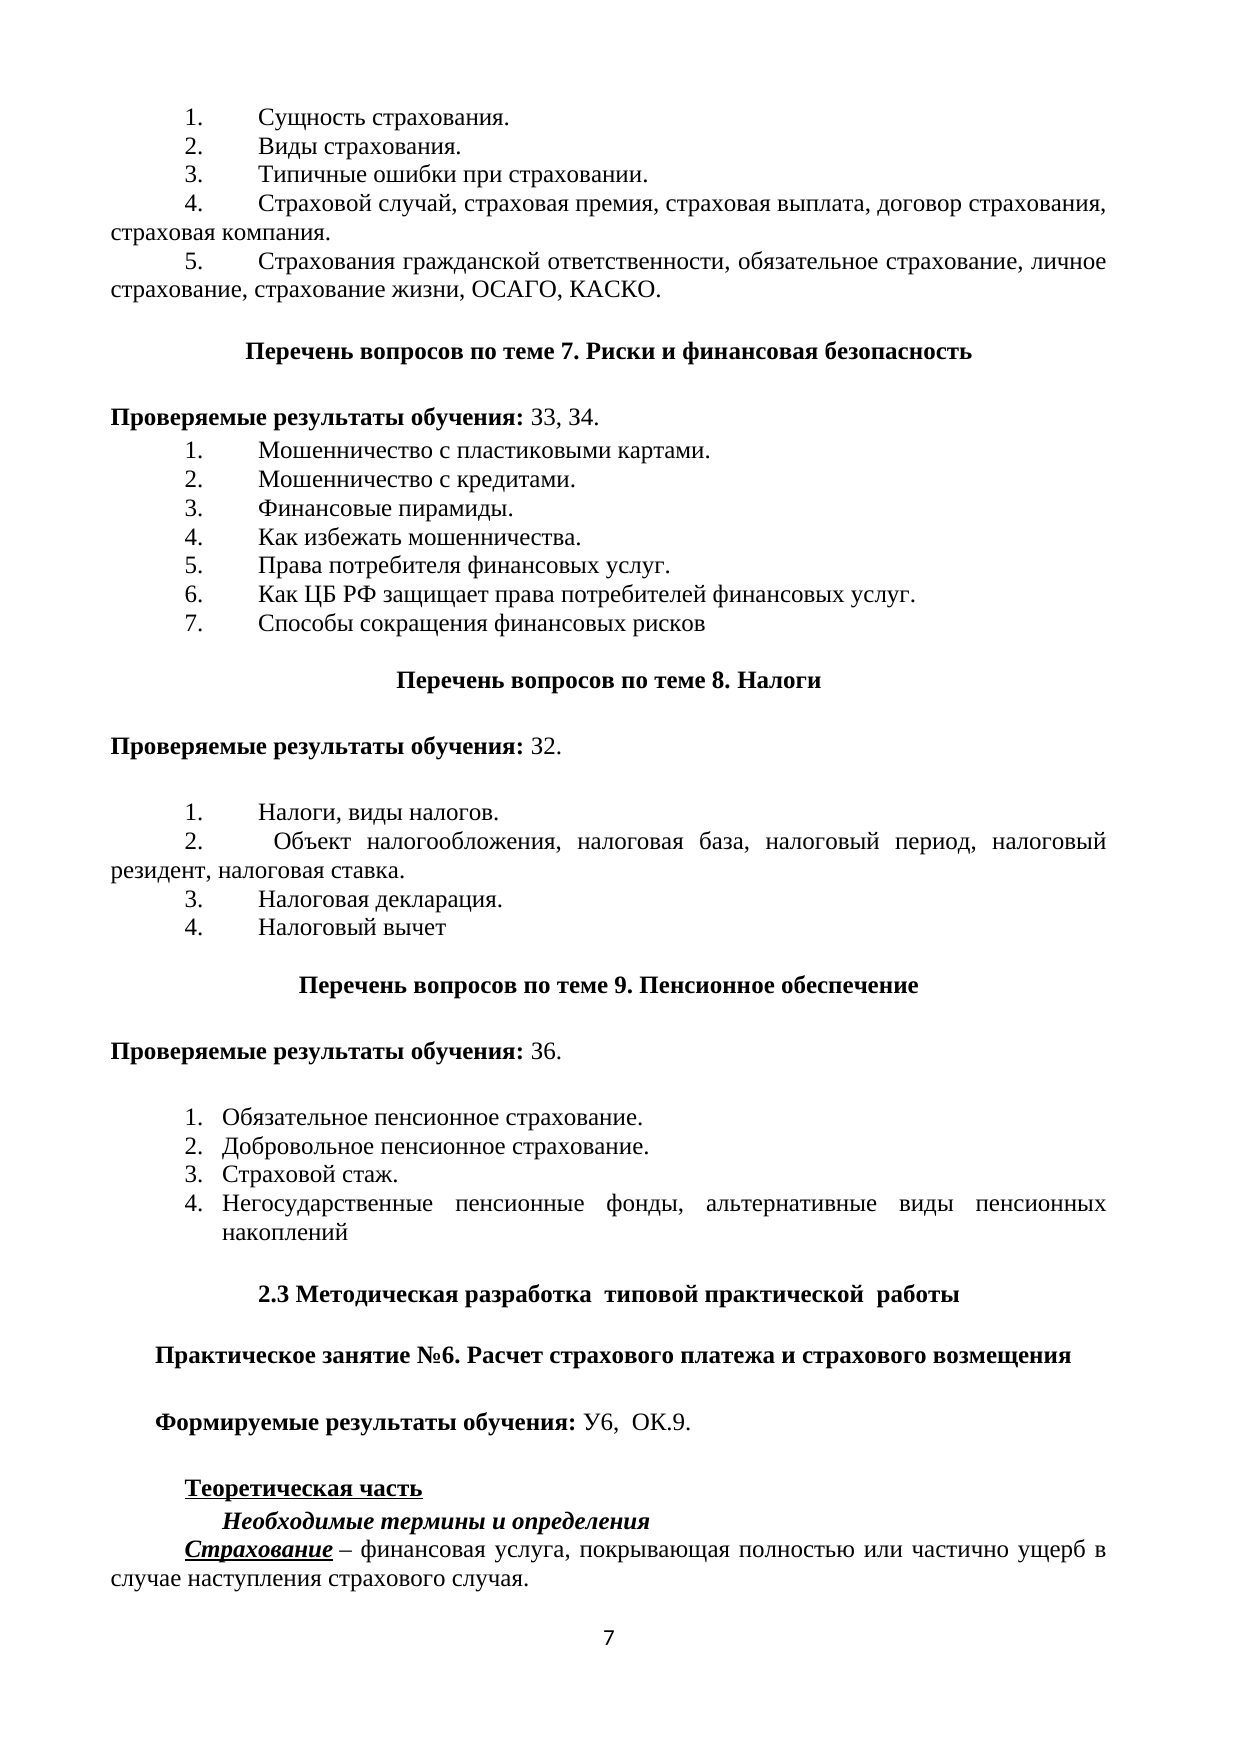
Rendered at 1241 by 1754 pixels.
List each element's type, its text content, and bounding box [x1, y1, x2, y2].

text Проверяемые результаты обучения: З3, З4. [110, 402, 1107, 431]
list Практическое занятие №6. Расчет страхового платежа и страхового возмещения [155, 1341, 1107, 1369]
list Объект налогообложения, налоговая база, налоговый период, налоговый резидент, налоговая ставка. [110, 826, 1107, 884]
list Права потребителя финансовых услуг. [110, 550, 1107, 579]
list Мошенничество с кредитами. [110, 464, 1107, 493]
text Проверяемые результаты обучения: З6. [110, 1036, 1107, 1065]
list Формируемые результаты обучения: У6, ОК.9. [155, 1407, 1107, 1435]
list Типичные ошибки при страховании. [110, 159, 1107, 188]
text Перечень вопросов по теме 8. Налоги [110, 665, 1107, 694]
text Перечень вопросов по теме 7. Риски и финансовая безопасность [110, 336, 1107, 365]
list Налоги, виды налогов. [110, 797, 1107, 826]
list Обязательное пенсионное страхование. [184, 1102, 1107, 1131]
list Страхования гражданской ответственности, обязательное страхование, личное страхование, страхование жизни, ОСАГО, КАСКО. [110, 246, 1107, 303]
text 2.3 Методическая разработка типовой практической работы [110, 1279, 1107, 1308]
list Как ЦБ РФ защищает права потребителей финансовых услуг. [110, 579, 1107, 608]
list Мошенничество с пластиковыми картами. [110, 435, 1107, 464]
list Страховой случай, страховая премия, страховая выплата, договор страхования, страховая компания. [110, 188, 1107, 246]
list Как избежать мошенничества. [110, 522, 1107, 550]
list Страхование – финансовая услуга, покрывающая полностью или частично ущерб в случае наступления страхового случая. [110, 1534, 1107, 1592]
list Негосударственные пенсионные фонды, альтернативные виды пенсионных накоплений [184, 1188, 1107, 1246]
list Сущность страхования. [110, 102, 1107, 131]
text Теоретическая часть [110, 1473, 1107, 1501]
list Финансовые пирамиды. [110, 493, 1107, 522]
list Виды страхования. [110, 131, 1107, 159]
list Налоговый вычет [110, 912, 1107, 941]
list Страховой стаж. [184, 1159, 1107, 1188]
list Налоговая декларация. [110, 884, 1107, 912]
text Перечень вопросов по теме 9. Пенсионное обеспечение [110, 970, 1107, 999]
list Способы сокращения финансовых рисков [110, 608, 1107, 637]
list Добровольное пенсионное страхование. [184, 1131, 1107, 1159]
text Проверяемые результаты обучения: З2. [110, 731, 1107, 760]
list Необходимые термины и определения [222, 1506, 1107, 1534]
